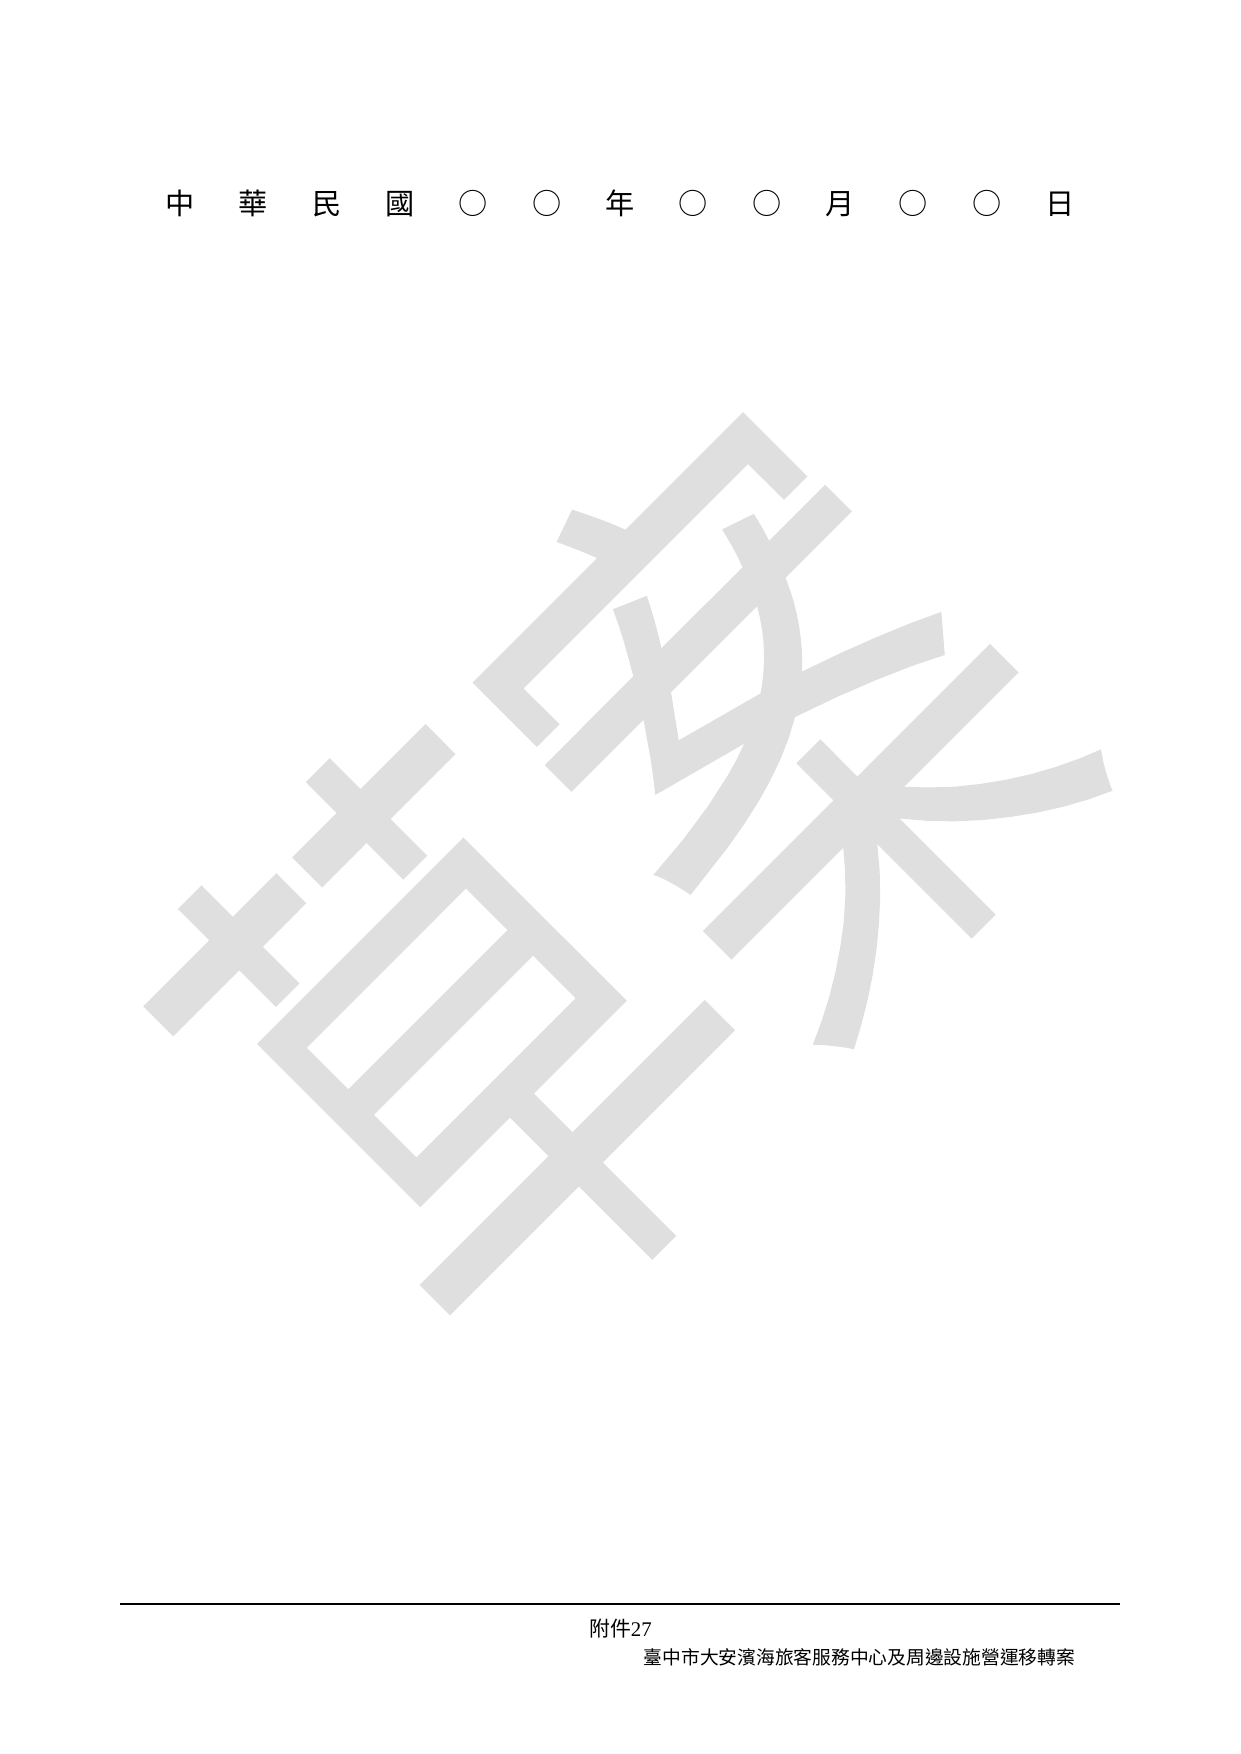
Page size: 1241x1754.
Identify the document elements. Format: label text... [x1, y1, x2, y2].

text 中華民國○○年○○月○○日 [165, 164, 1075, 239]
